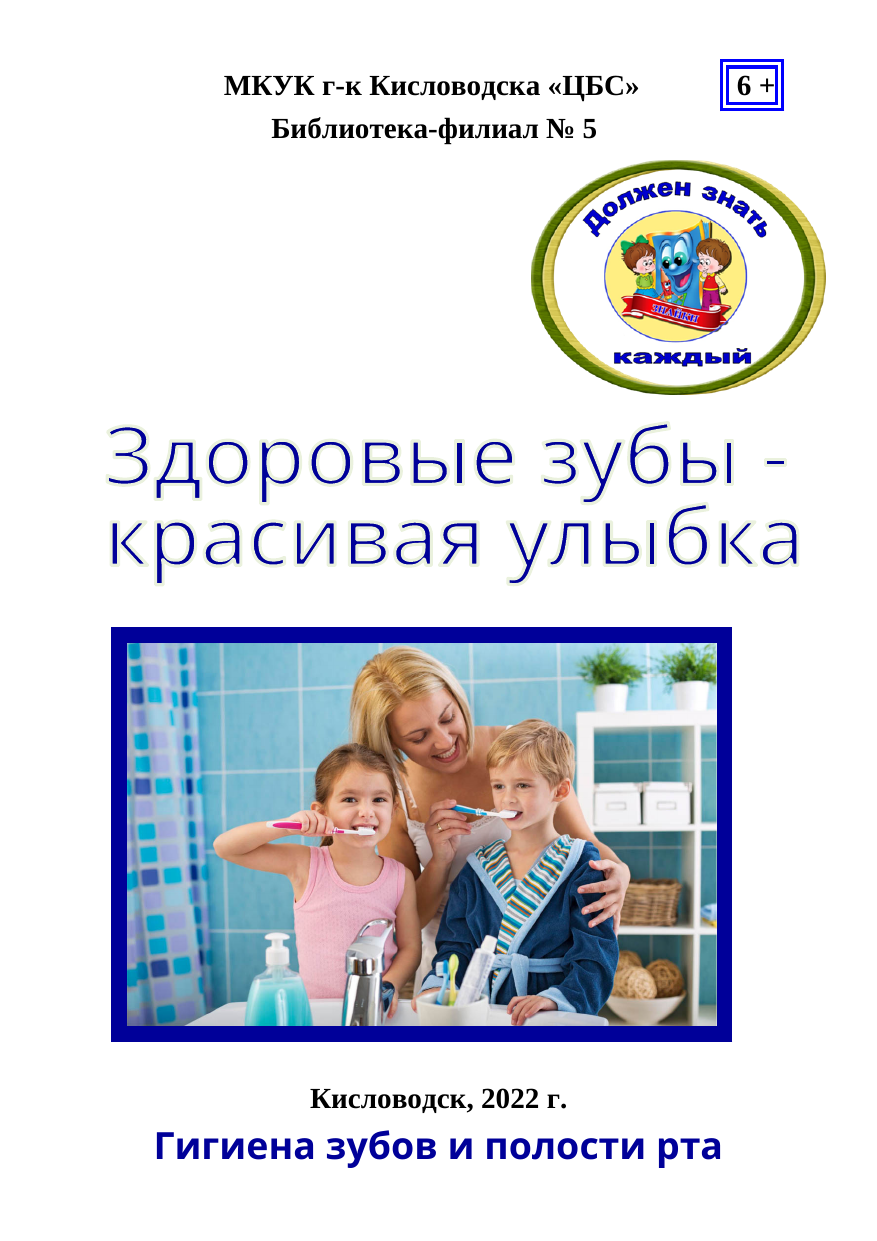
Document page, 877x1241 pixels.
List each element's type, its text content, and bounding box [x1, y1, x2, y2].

text Библиотека-филиал № 5 [89, 111, 788, 145]
picture [127, 643, 717, 1026]
text МКУК г-к Кисловодска «ЦБС» 6 + [89, 59, 720, 111]
text МКУК г-к Кисловодска «ЦБС» 6 + [723, 62, 781, 108]
picture [516, 155, 836, 407]
text Гигиена зубов и полости рта [89, 1119, 788, 1171]
text Кисловодск, 2022 г. [89, 1081, 788, 1114]
